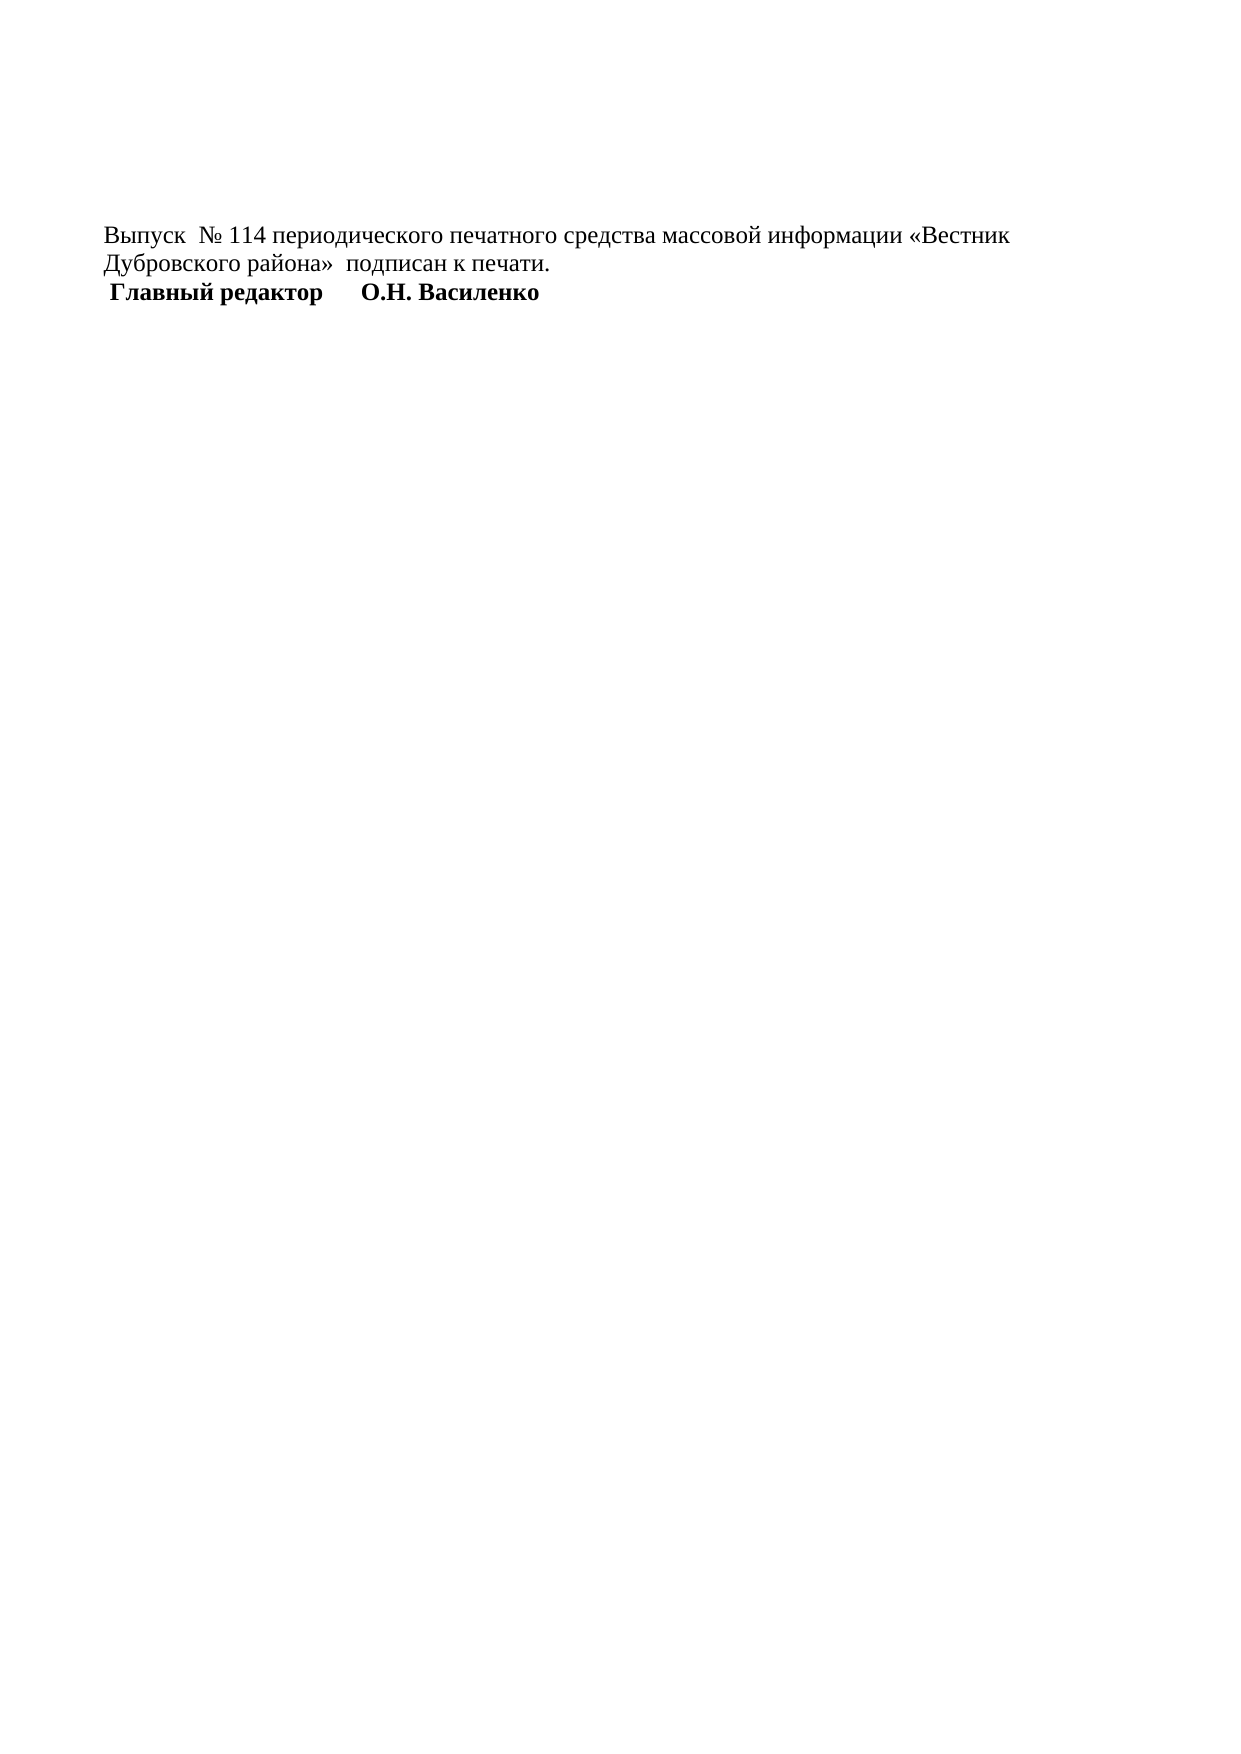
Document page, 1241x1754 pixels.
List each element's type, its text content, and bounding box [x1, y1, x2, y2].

text Выпуск № 114 периодического печатного средства массовой информации «Вестник Дубровского района» подписан к печати. [103, 220, 1149, 277]
text Главный редактор О.Н. Василенко [103, 277, 1149, 306]
